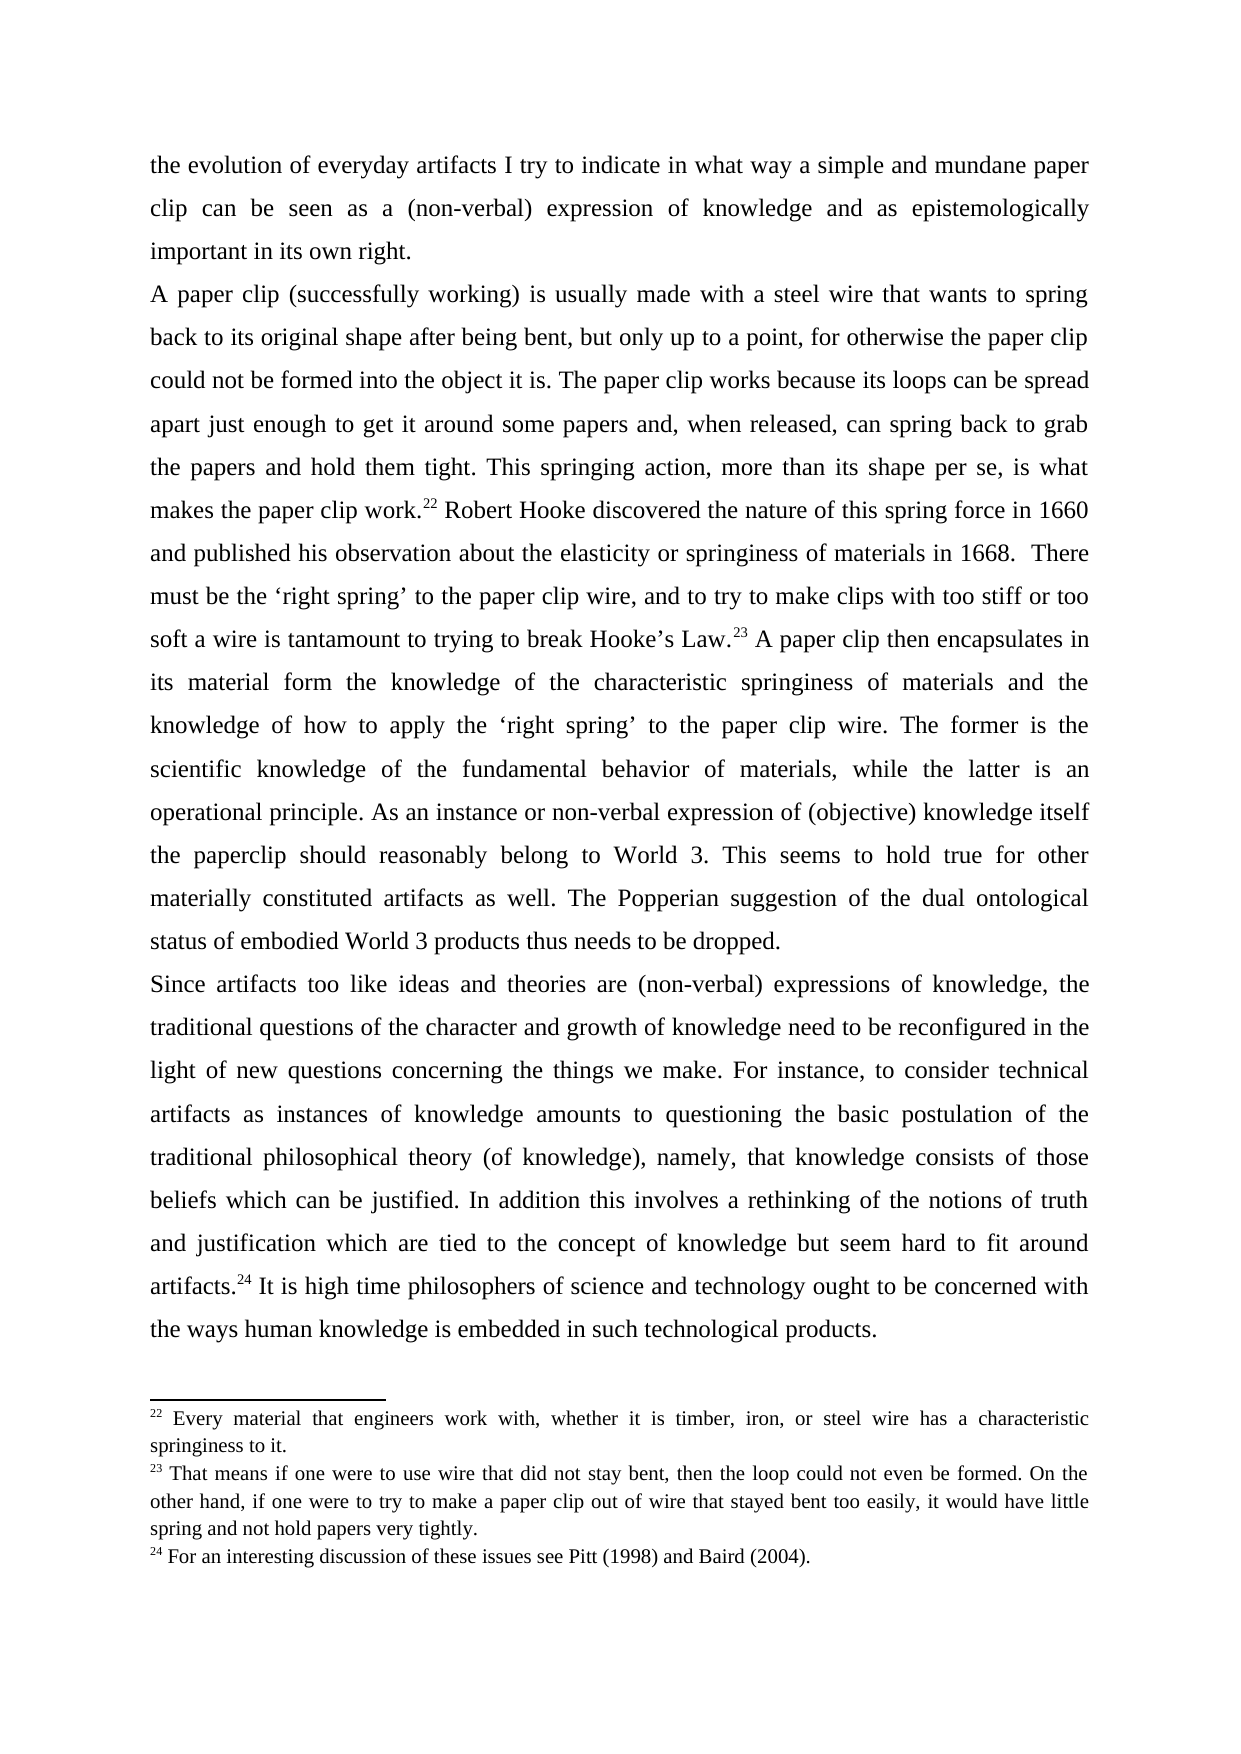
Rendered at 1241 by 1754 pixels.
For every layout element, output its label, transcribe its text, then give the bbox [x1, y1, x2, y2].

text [150, 150, 1090, 265]
text Since artifacts too like ideas and theories are (non-verbal) expressions of knowledge, the traditional questions of the character and growth of knowledge need to be reconfigured in the light of new questions concerning the things we make. For instance, to consider technical artifacts as instances of knowledge amounts to questioning the basic postulation of the traditional philosophical theory (of knowledge), namely, that knowledge consists of those beliefs which can be justified. In addition this involves a rethinking of the notions of truth and justification which are tied to the concept of knowledge but seem hard to fit around artifacts. It is high time philosophers of science and technology ought to be concerned with the ways human knowledge is embedded in such technological products. [150, 969, 1090, 1343]
text A paper clip (successfully working) is usually made with a steel wire that wants to spring back to its original shape after being bent, but only up to a point, for otherwise the paper clip could not be formed into the object it is. The paper clip works because its loops can be spread apart just enough to get it around some papers and, when released, can spring back to grab the papers and hold them tight. This springing action, more than its shape per se, is what makes the paper clip work. Robert Hooke discovered the nature of this spring force in 1660 and published his observation about the elasticity or springiness of materials in 1668. There must be the ‘right spring’ to the paper clip wire, and to try to make clips with too stiff or too soft a wire is tantamount to trying to break Hooke’s Law. A paper clip then encapsulates in its material form the knowledge of the characteristic springiness of materials and the knowledge of how to apply the ‘right spring’ to the paper clip wire. The former is the scientific knowledge of the fundamental behavior of materials, while the latter is an operational principle. As an instance or non-verbal expression of (objective) knowledge itself the paperclip should reasonably belong to World 3. This seems to hold true for other materially constituted artifacts as well. The Popperian suggestion of the dual ontological status of embodied World 3 products thus needs to be dropped. [150, 279, 1090, 955]
